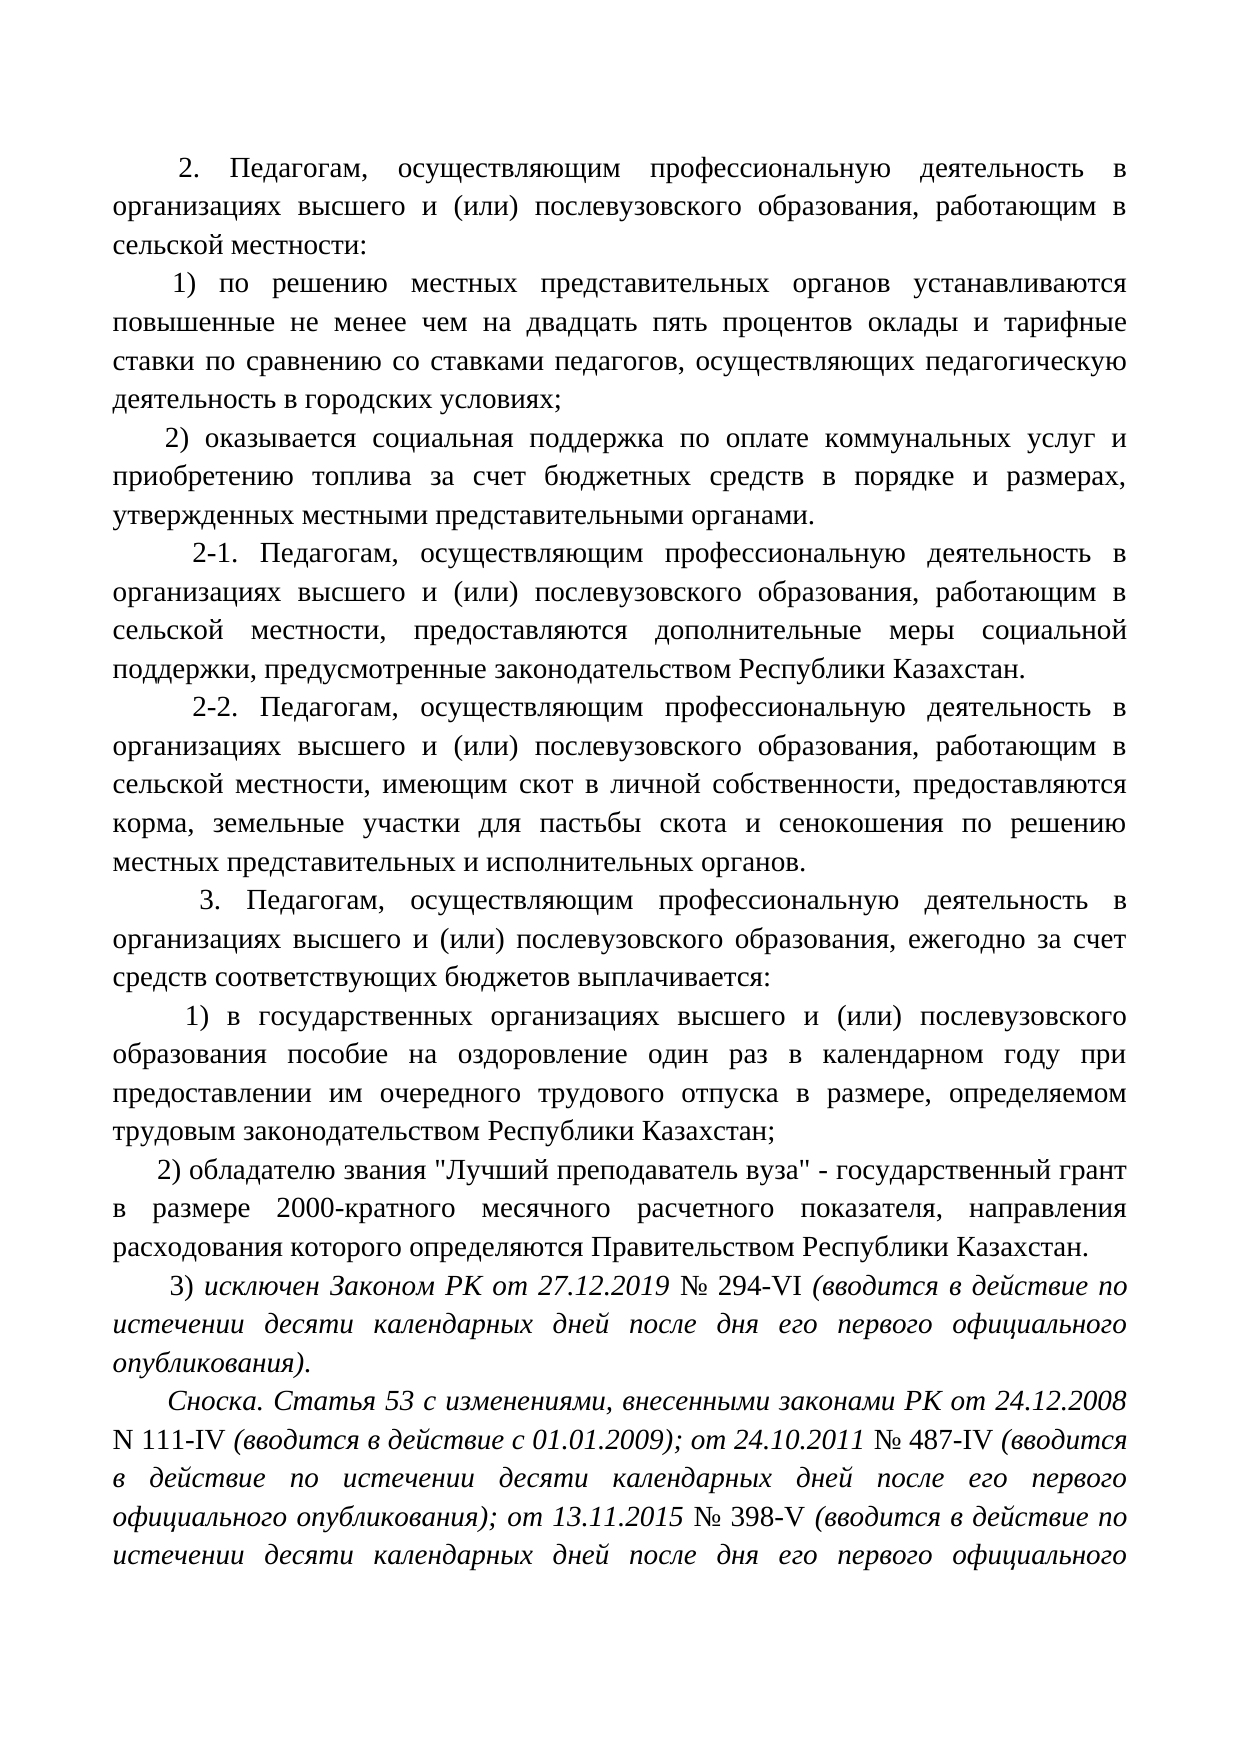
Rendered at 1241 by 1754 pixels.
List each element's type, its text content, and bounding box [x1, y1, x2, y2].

text 3) исключен Законом РК от 27.12.2019 № 294-VI (вводится в действие по истечении десяти календарных дней после дня его первого официального опубликования). [112, 1268, 1128, 1378]
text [112, 1383, 1128, 1571]
text 2-2. Педагогам, осуществляющим профессиональную деятельность в организациях высшего и (или) послевузовского образования, работающим в сельской местности, имеющим скот в личной собственности, предоставляются корма, земельные участки для пастьбы скота и сенокошения по решению местных представительных и исполнительных органов. [112, 689, 1128, 877]
text 2) оказывается социальная поддержка по оплате коммунальных услуг и приобретению топлива за счет бюджетных средств в порядке и размерах, утвержденных местными представительными органами. [112, 420, 1128, 530]
text 1) по решению местных представительных органов устанавливаются повышенные не менее чем на двадцать пять процентов оклады и тарифные ставки по сравнению со ставками педагогов, осуществляющих педагогическую деятельность в городских условиях; [112, 266, 1128, 415]
text 2. Педагогам, осуществляющим профессиональную деятельность в организациях высшего и (или) послевузовского образования, работающим в сельской местности: [112, 150, 1128, 261]
text 1) в государственных организациях высшего и (или) послевузовского образования пособие на оздоровление один раз в календарном году при предоставлении им очередного трудового отпуска в размере, определяемом трудовым законодательством Республики Казахстан; [112, 998, 1128, 1147]
text 2) обладателю звания "Лучший преподаватель вуза" - государственный грант в размере 2000-кратного месячного расчетного показателя, направления расходования которого определяются Правительством Республики Казахстан. [112, 1152, 1128, 1263]
text 2-1. Педагогам, осуществляющим профессиональную деятельность в организациях высшего и (или) послевузовского образования, работающим в сельской местности, предоставляются дополнительные меры социальной поддержки, предусмотренные законодательством Республики Казахстан. [112, 535, 1128, 684]
text 3. Педагогам, осуществляющим профессиональную деятельность в организациях высшего и (или) послевузовского образования, ежегодно за счет средств соответствующих бюджетов выплачивается: [112, 882, 1128, 993]
